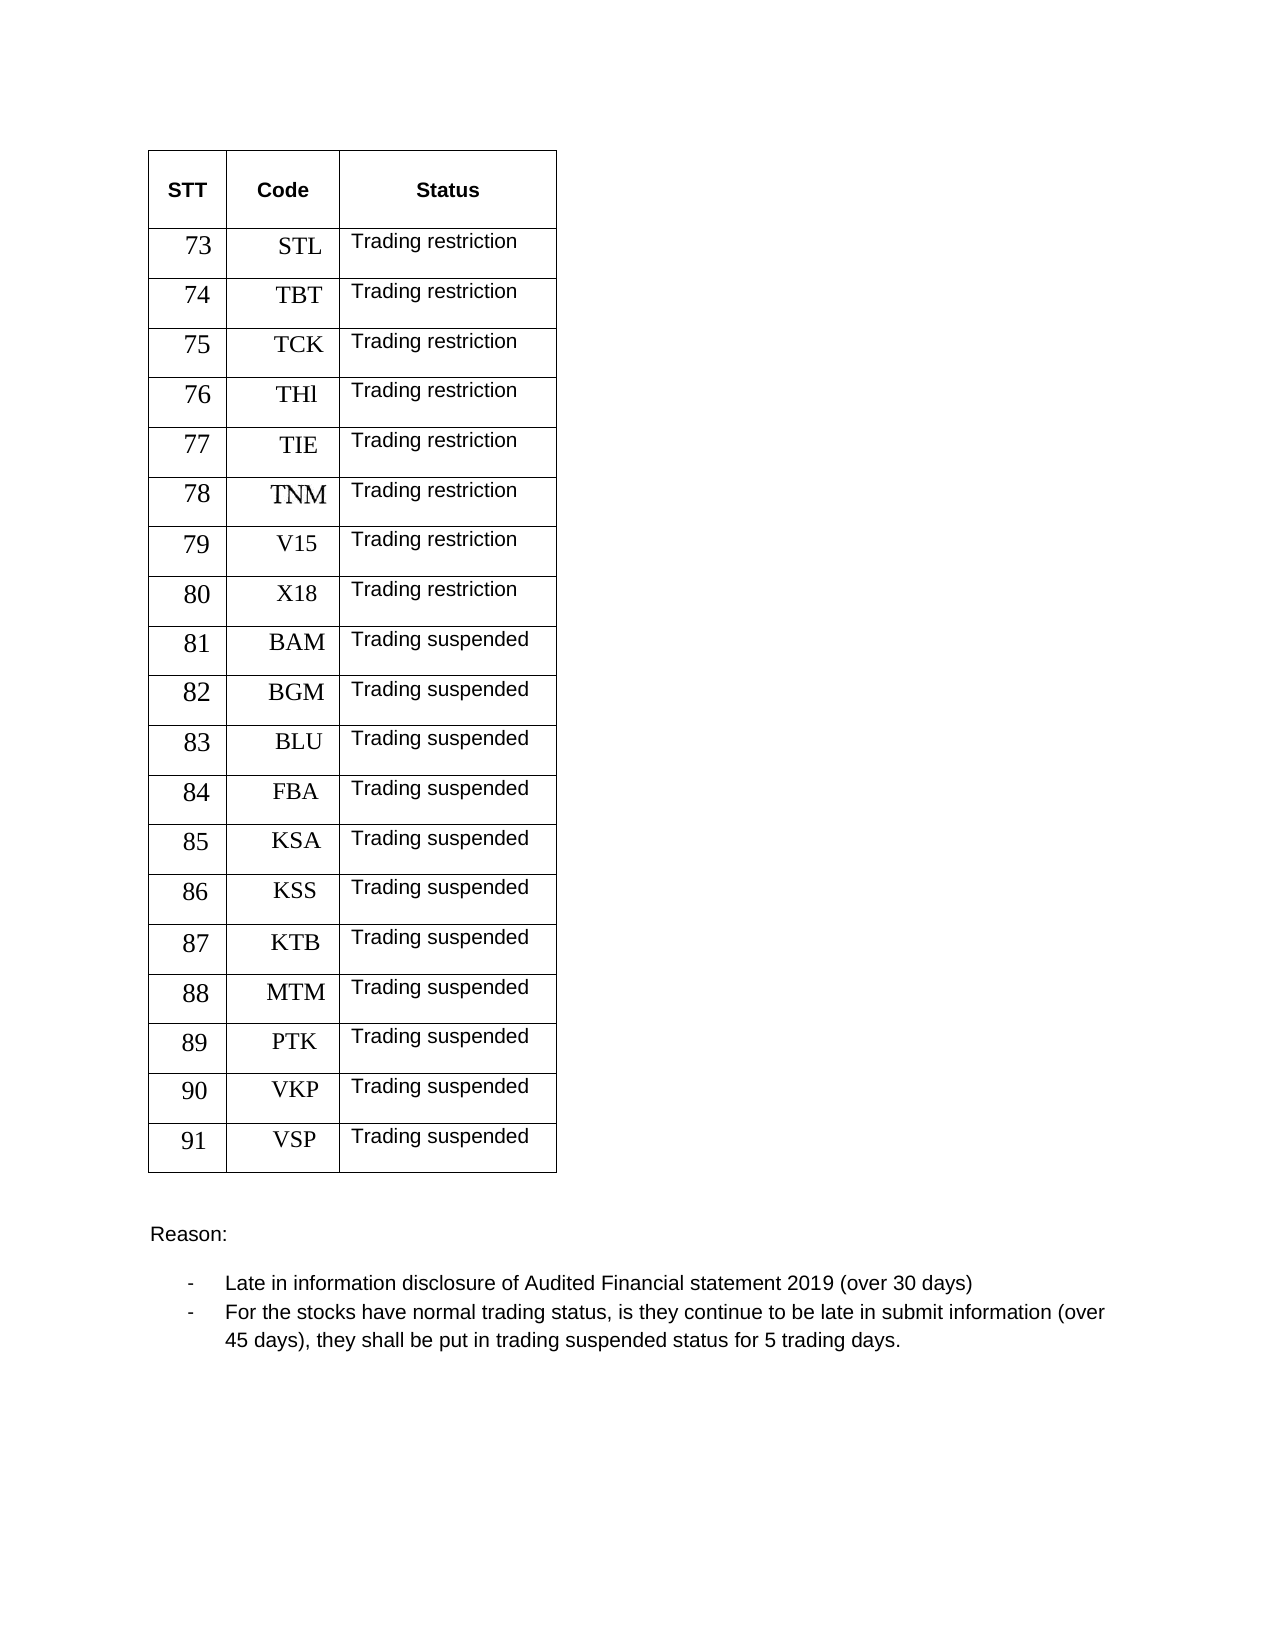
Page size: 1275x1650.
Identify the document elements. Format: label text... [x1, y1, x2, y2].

table_cell 80 [149, 577, 226, 626]
table_cell Trading restriction [340, 279, 556, 327]
table_cell Trading suspended [340, 825, 556, 874]
table_cell KTB [227, 925, 339, 973]
table_header Code [227, 151, 339, 228]
table_cell 76 [149, 378, 226, 427]
table_cell Trading suspended [340, 1074, 556, 1122]
table_cell 89 [149, 1024, 226, 1073]
table_cell FBA [227, 776, 339, 824]
table_cell X18 [227, 577, 339, 626]
table_cell 83 [149, 726, 226, 775]
table_cell Trading suspended [340, 1124, 556, 1172]
table_cell Trading suspended [340, 1024, 556, 1073]
table_cell Trading suspended [340, 925, 556, 973]
table_cell Trading suspended [340, 676, 556, 725]
table_cell Trading restriction [340, 527, 556, 576]
table_cell Trading restriction [340, 378, 556, 427]
table_cell KSS [227, 875, 339, 924]
table_cell Trading suspended [340, 726, 556, 775]
table_cell 77 [149, 428, 226, 477]
table_cell BAM [227, 627, 339, 675]
list For the stocks have normal trading status, is they continue to be late in submit information (over 45 days), they shall be put in trading suspended status for 5 trading days. [187, 1299, 1125, 1352]
list Late in information disclosure of Audited Financial statement 2019 (over 30 days) [187, 1270, 1125, 1295]
table_cell 91 [149, 1124, 226, 1172]
table_cell VSP [227, 1124, 339, 1172]
table_cell 73 [149, 229, 226, 278]
table_cell Trading restriction [340, 329, 556, 377]
table_cell Trading suspended [340, 627, 556, 675]
table_header STT [149, 151, 226, 228]
table_cell STL [227, 229, 339, 278]
table_cell PTK [227, 1024, 339, 1073]
table_cell MTM [227, 975, 339, 1023]
table_cell TBT [227, 279, 339, 327]
table_cell 81 [149, 627, 226, 675]
table_cell 90 [149, 1074, 226, 1122]
picture [270, 484, 327, 504]
table_cell 75 [149, 329, 226, 377]
table_cell Trading restriction [340, 577, 556, 626]
text Reason: [150, 1222, 1125, 1246]
table_cell 74 [149, 279, 226, 327]
table_cell Trading suspended [340, 776, 556, 824]
table_cell VKP [227, 1074, 339, 1122]
table_cell 84 [149, 776, 226, 824]
table_cell Trading suspended [340, 975, 556, 1023]
table_cell 82 [149, 676, 226, 725]
table_cell THl [227, 378, 339, 427]
table_cell 78 [149, 478, 226, 526]
table_cell V15 [227, 527, 339, 576]
table_cell TCK [227, 329, 339, 377]
table_cell Trading restriction [340, 229, 556, 278]
table_cell TIE [227, 428, 339, 477]
table_cell 85 [149, 825, 226, 874]
table_cell Trading suspended [340, 875, 556, 924]
table_cell BGM [227, 676, 339, 725]
table_cell 87 [149, 925, 226, 973]
table_cell 79 [149, 527, 226, 576]
table_cell Trading restriction [340, 428, 556, 477]
table_cell [227, 478, 339, 526]
table_header Status [340, 151, 556, 228]
table_cell BLU [227, 726, 339, 775]
table_cell 88 [149, 975, 226, 1023]
table_cell KSA [227, 825, 339, 874]
table_cell 86 [149, 875, 226, 924]
table_cell Trading restriction [340, 478, 556, 526]
